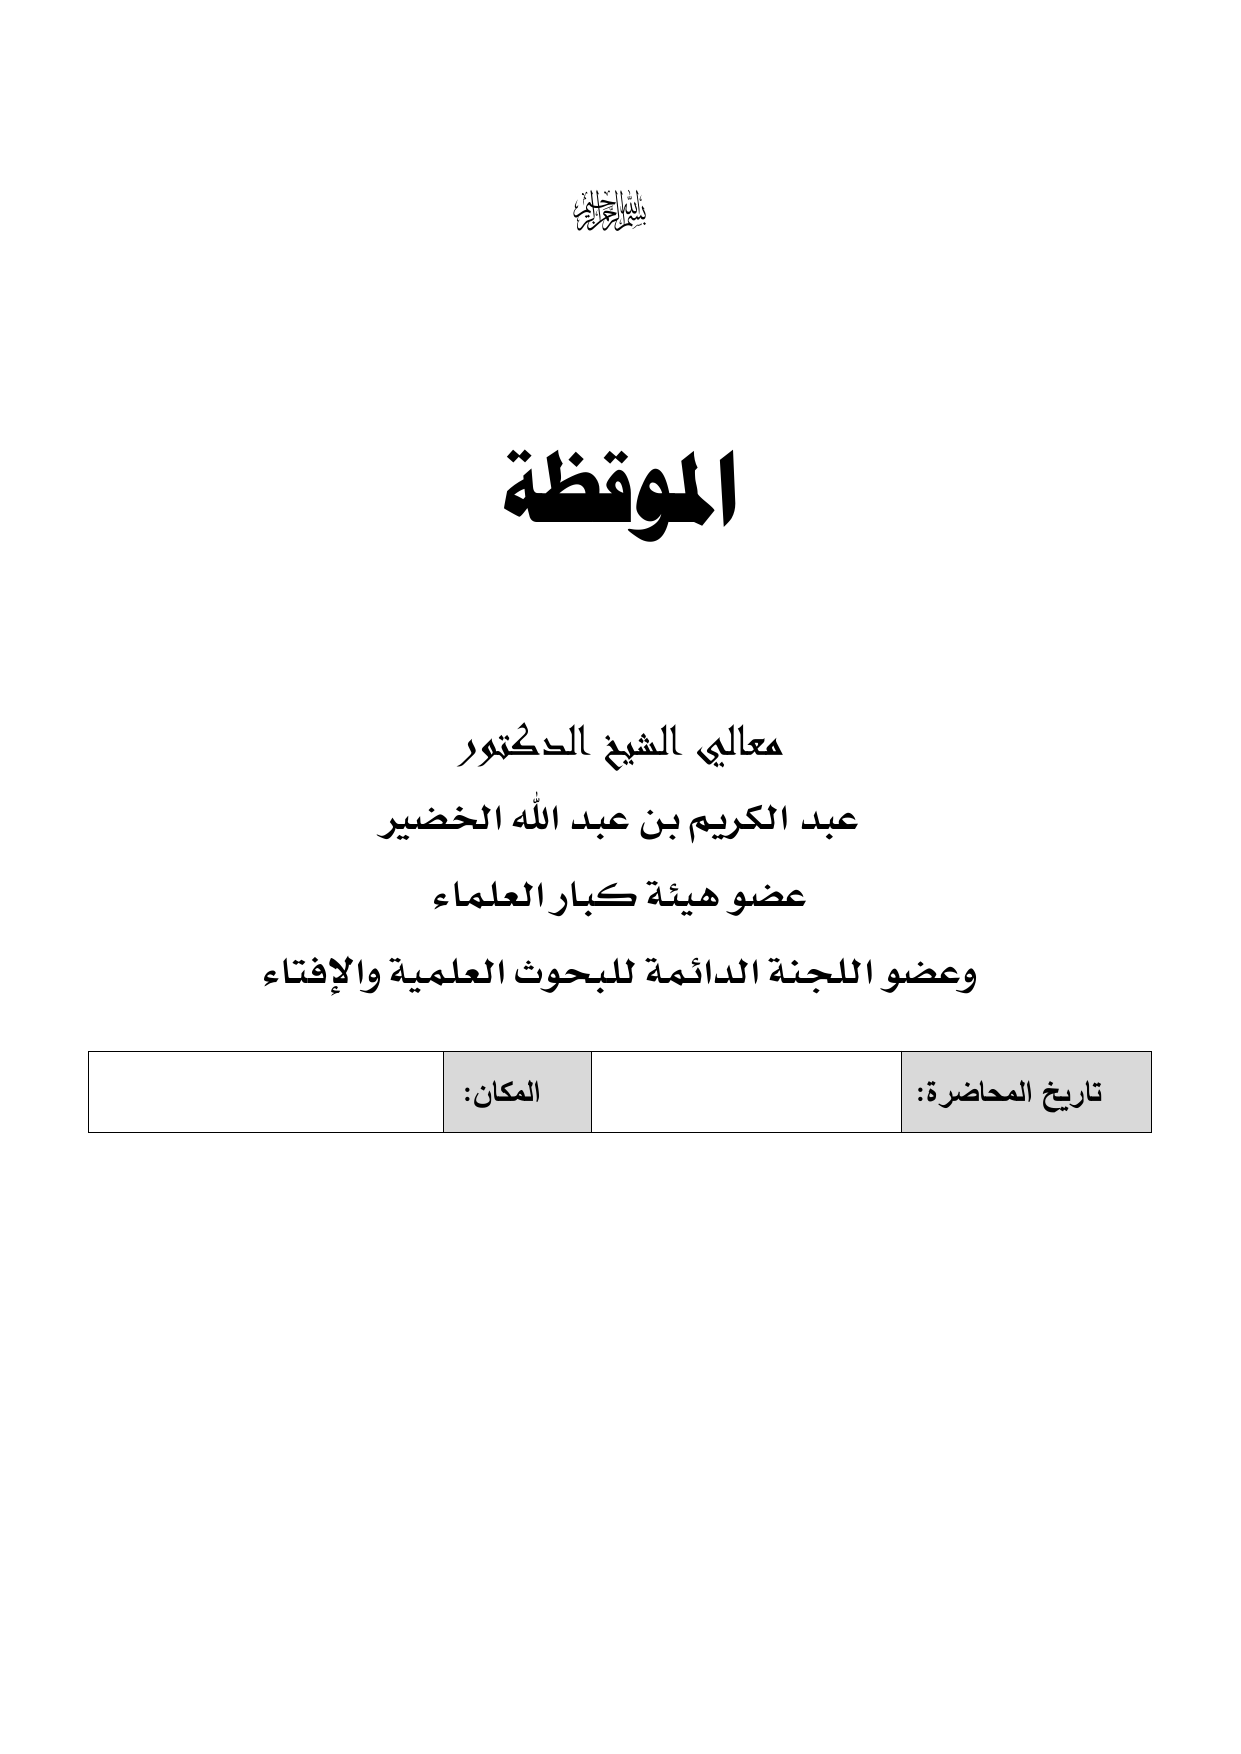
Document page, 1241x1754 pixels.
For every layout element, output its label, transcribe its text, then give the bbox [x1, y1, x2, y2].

text وعضو اللجنة الدائمة للبحوث العلمية والإفتاء [187, 935, 1053, 1012]
table_header [89, 1052, 443, 1132]
text عضو هيئة كبار العلماء [187, 857, 1053, 935]
table_header تاريخ المحاضرة: [902, 1052, 1151, 1132]
text الموقظة [187, 397, 1053, 567]
text معالي الشيخ الدكتور [187, 704, 1053, 780]
table_header [592, 1052, 901, 1132]
table_header المكان: [444, 1052, 591, 1132]
text عبد الكريم بن عبد الله الخضير [187, 780, 1053, 857]
